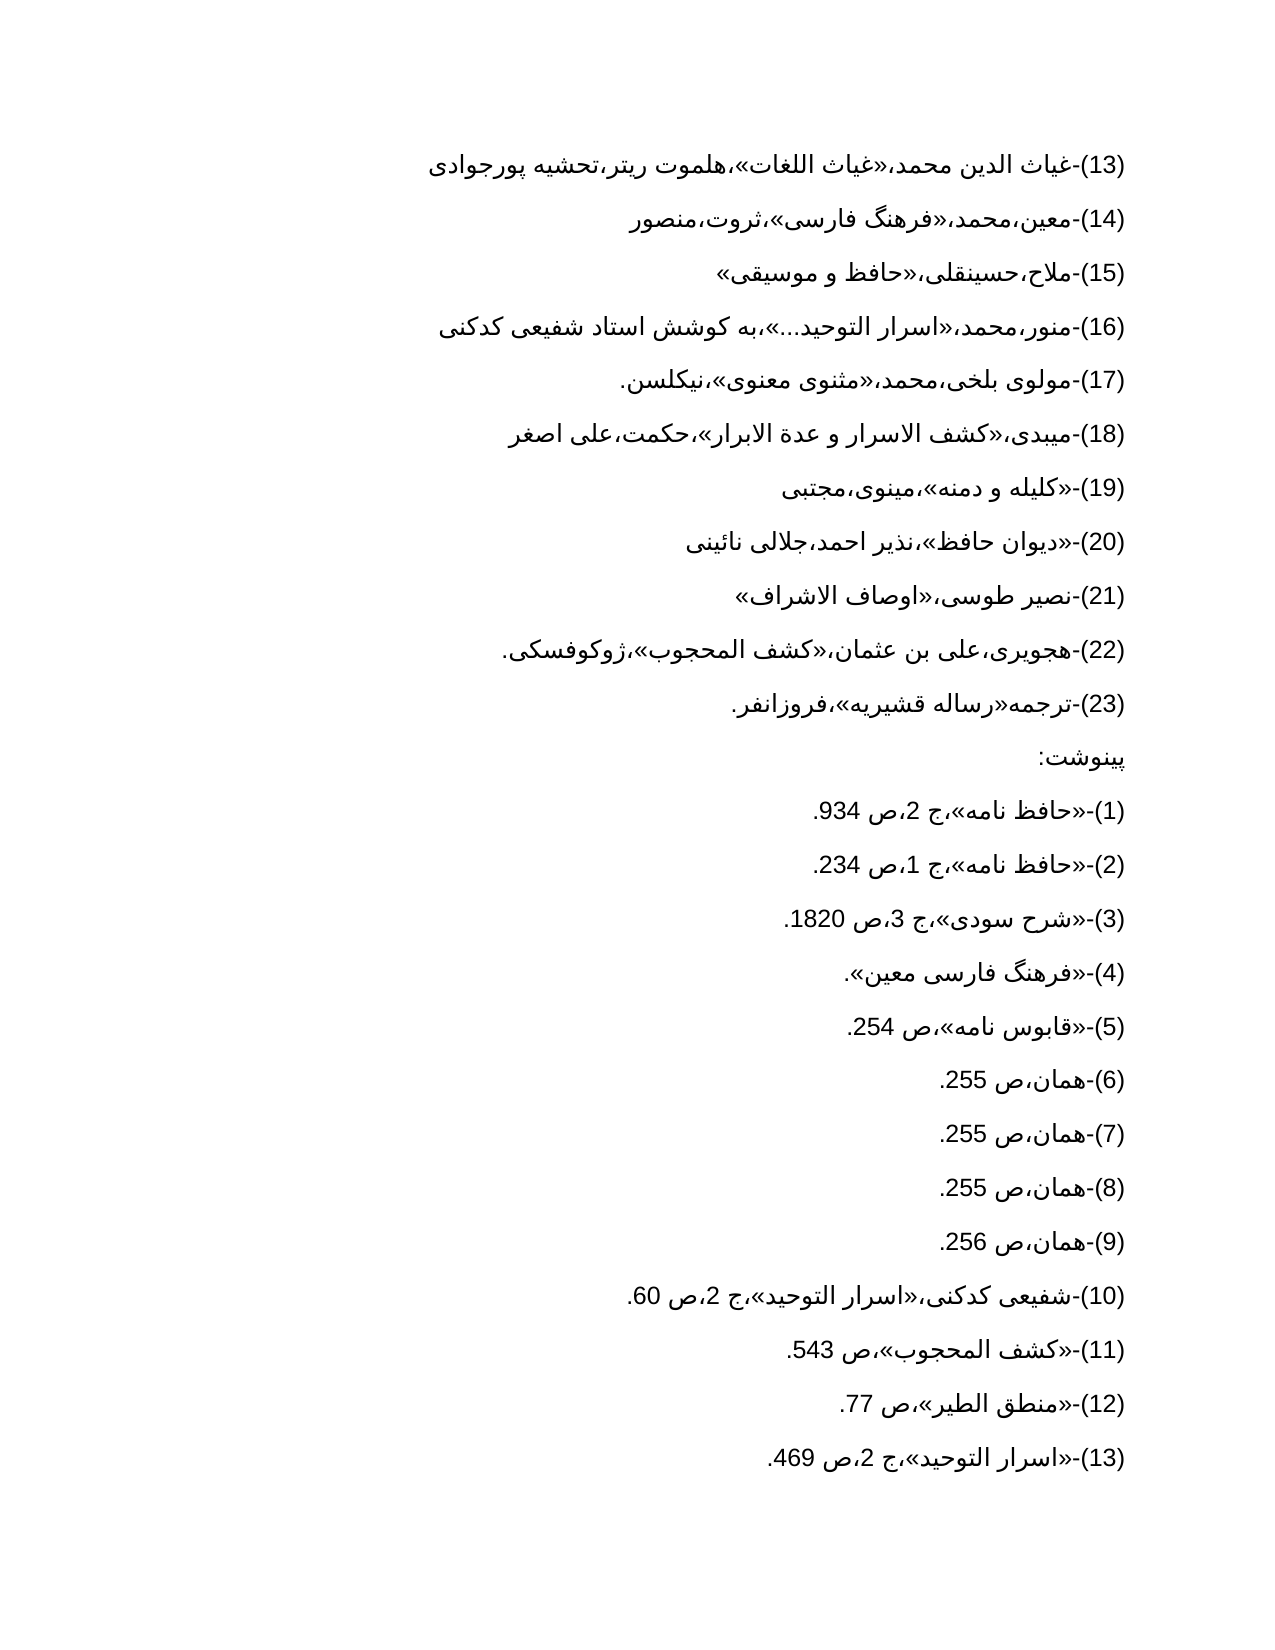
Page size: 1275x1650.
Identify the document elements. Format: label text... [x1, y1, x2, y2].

text (13)-غیاث الدین محمد،«غیاث اللغات»،هلموت ریتر،تحشیه‏ پورجوادی [150, 150, 1125, 179]
text (2)-«حافظ نامه»،ج 1،ص 234. [150, 850, 1125, 879]
text (16)-منور،محمد،«اسرار التوحید...»،به کوشش استاد شفیعی‏ کدکنی [150, 312, 1125, 340]
text (5)-«قابوس نامه»،ص 254. [150, 1012, 1125, 1040]
text (22)-هجویری،علی بن عثمان،«کشف المحجوب»،ژوکوفسکی. [150, 635, 1125, 663]
text (15)-ملاح،حسینقلی،«حافظ و موسیقی» [150, 258, 1125, 286]
text (17)-مولوی بلخی،محمد،«مثنوی معنوی»،نیکلسن. [150, 365, 1125, 394]
text (20)-«دیوان حافظ»،نذیر احمد،جلالی نائینی [150, 527, 1125, 556]
text (12)-«منطق الطیر»،ص 77. [150, 1389, 1125, 1417]
text (18)-میبدی،«کشف الاسرار و عدة الابرار»،حکمت،علی اصغر [150, 419, 1125, 448]
text (9)-همان،ص 256. [150, 1227, 1125, 1256]
text (19)-«کلیله و دمنه»،مینوی،مجتبی [150, 473, 1125, 502]
text پی‏نوشت: [150, 742, 1125, 771]
text (7)-همان،ص 255. [150, 1119, 1125, 1148]
text (14)-معین،محمد،«فرهنگ فارسی»،ثروت،منصور [150, 204, 1125, 233]
text (11)-«کشف المحجوب»،ص 543. [150, 1335, 1125, 1363]
text (6)-همان،ص 255. [150, 1066, 1125, 1094]
text (10)-شفیعی کدکنی،«اسرار التوحید»،ج 2،ص 60. [150, 1281, 1125, 1310]
text (1)-«حافظ نامه»،ج 2،ص 934. [150, 796, 1125, 825]
text (8)-همان،ص 255. [150, 1173, 1125, 1202]
text (4)-«فرهنگ فارسی معین». [150, 958, 1125, 987]
text (13)-«اسرار التوحید»،ج 2،ص 469. [150, 1442, 1125, 1471]
text (3)-«شرح سودی»،ج 3،ص 1820. [150, 904, 1125, 933]
text (21)-نصیر طوسی،«اوصاف الاشراف» [150, 581, 1125, 609]
text (23)-ترجمه«رساله قشیریه»،فروزانفر. [150, 688, 1125, 717]
